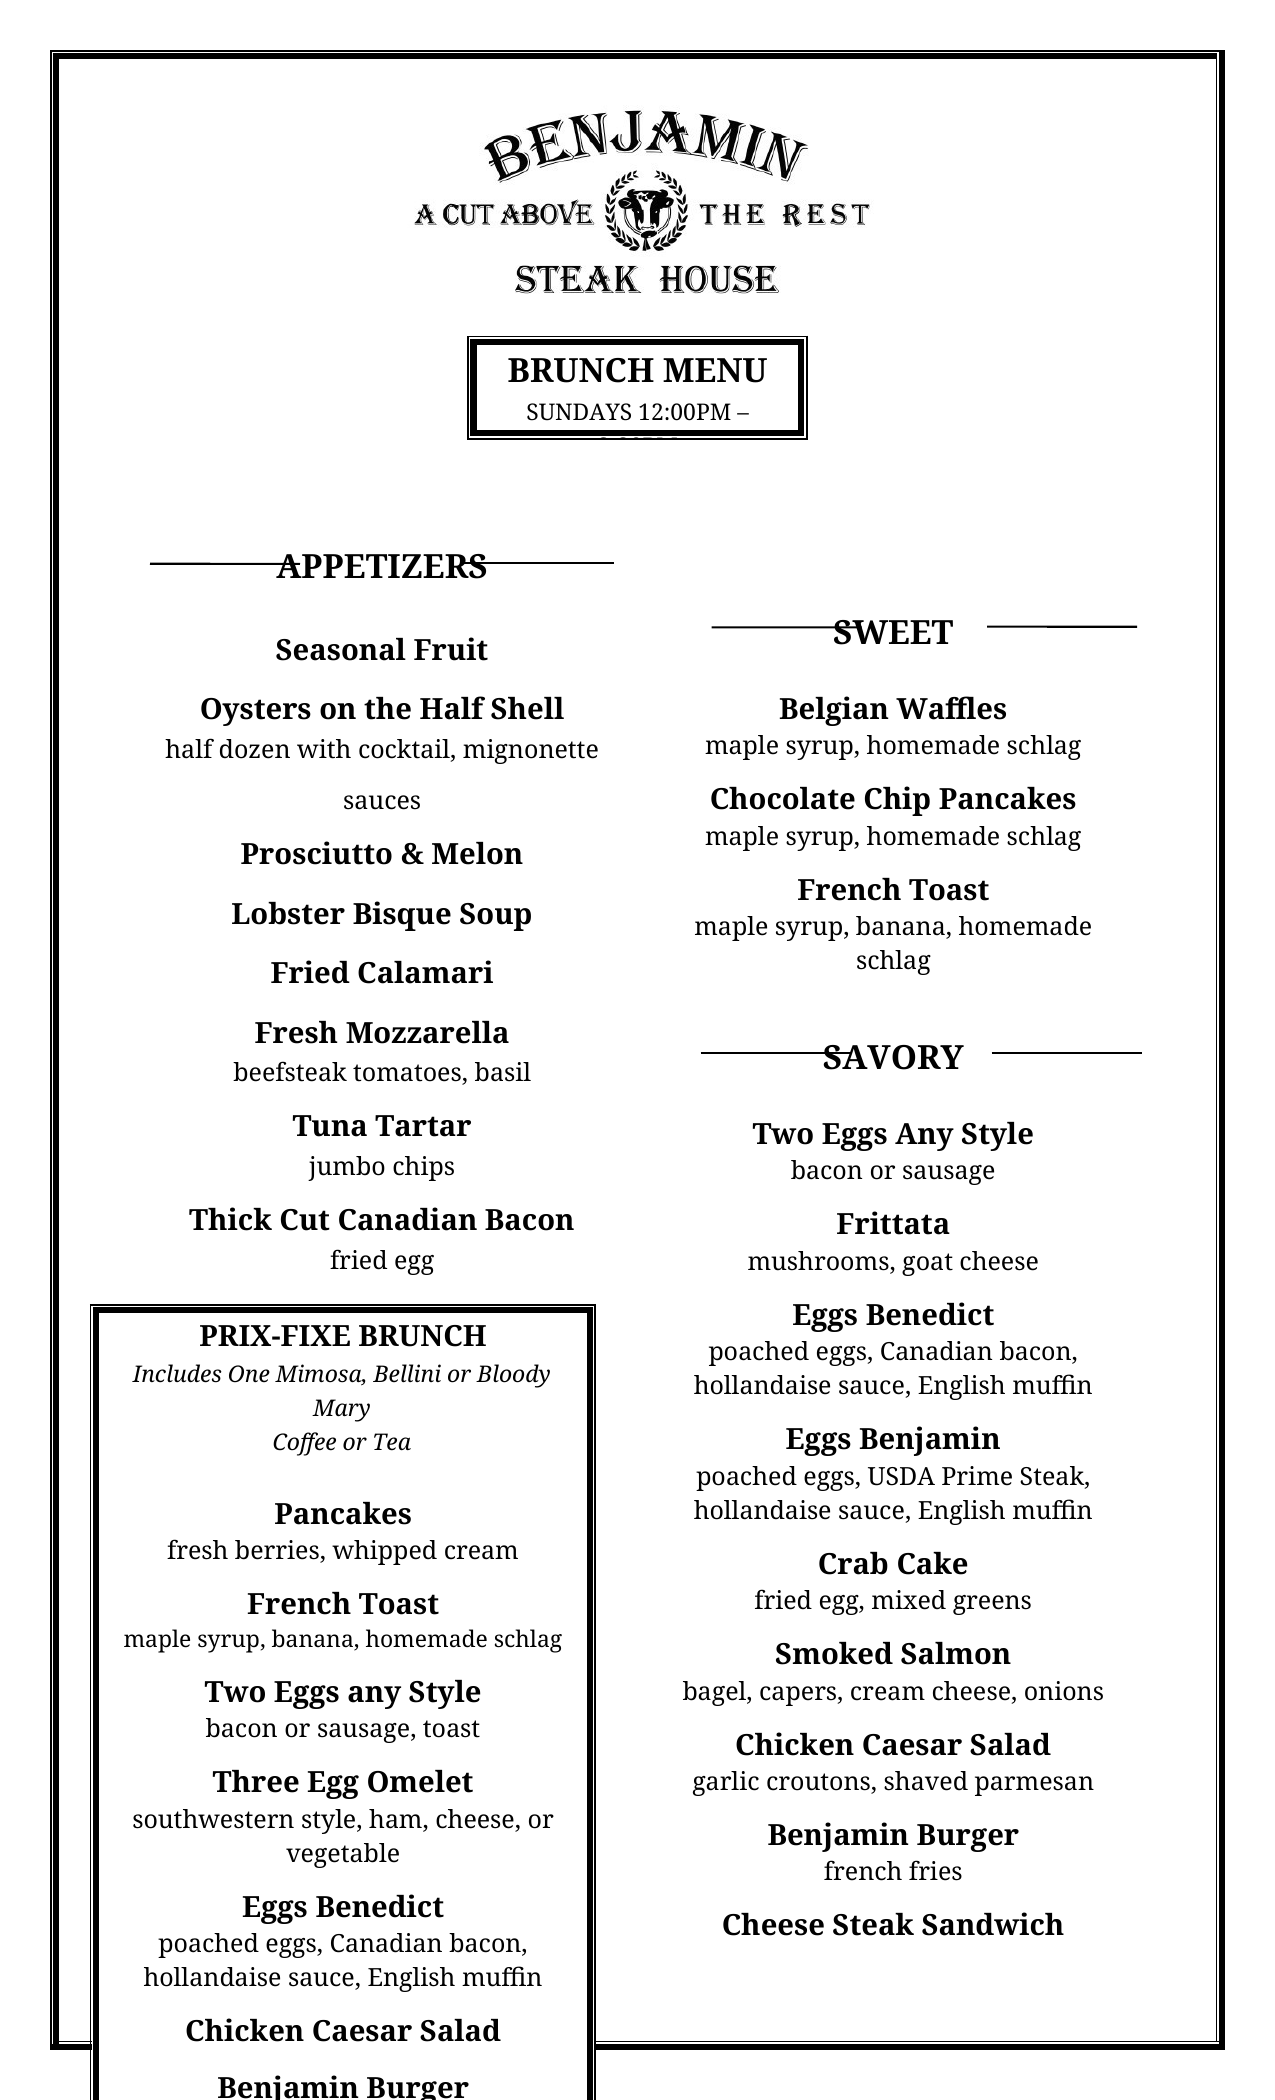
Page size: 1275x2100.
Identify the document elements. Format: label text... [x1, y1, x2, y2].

text maple syrup, banana, homemade schlag [661, 909, 1125, 977]
text Frittata [661, 1204, 1125, 1243]
text bagel, capers, cream cheese, onions [661, 1673, 1125, 1707]
text maple syrup, homemade schlag [661, 728, 1125, 762]
text poached eggs, Canadian bacon, [661, 1334, 1125, 1368]
text poached eggs, USDA Prime Steak, [661, 1458, 1125, 1492]
picture [292, 105, 983, 294]
text Fresh Mozzarella [150, 1012, 614, 1052]
text maple syrup, homemade schlag [661, 818, 1125, 852]
text mushrooms, goat cheese [661, 1243, 1125, 1277]
text Two Eggs Any Style [661, 1113, 1125, 1153]
text SAVORY [661, 1034, 1125, 1079]
text SWEET [661, 609, 1125, 654]
text Eggs Benedict [661, 1294, 1125, 1334]
text jumbo chips [150, 1148, 614, 1183]
text Eggs Benjamin [661, 1418, 1125, 1458]
text French Toast [661, 869, 1125, 909]
text fried egg, mixed greens [661, 1583, 1125, 1617]
text APPETIZERS [150, 543, 614, 589]
text Benjamin Burger [661, 1814, 1125, 1854]
text Crab Cake [661, 1543, 1125, 1583]
text hollandaise sauce, English muffin [661, 1492, 1125, 1526]
text Prosciutto & Melon [150, 833, 614, 873]
text Chicken Caesar Salad [661, 1724, 1125, 1763]
text Chocolate Chip Pancakes [661, 779, 1125, 818]
text Cheese Steak Sandwich [661, 1905, 1125, 1944]
text bacon or sausage [661, 1153, 1125, 1187]
text Thick Cut Canadian Bacon [150, 1199, 614, 1239]
text Tuna Tartar [150, 1106, 614, 1145]
text half dozen with cocktail, mignonette sauces [150, 731, 614, 816]
text french fries [661, 1854, 1125, 1888]
text beefsteak tomatoes, basil [150, 1055, 614, 1089]
text fried egg [150, 1242, 614, 1276]
text Smoked Salmon [661, 1633, 1125, 1673]
text Lobster Bisque Soup [150, 893, 614, 933]
text garlic croutons, shaved parmesan [661, 1763, 1125, 1798]
text Oysters on the Half Shell [150, 688, 614, 728]
text Belgian Waffles [661, 688, 1125, 728]
text Fried Calamari [150, 952, 614, 992]
text Seasonal Fruit [150, 629, 614, 669]
text hollandaise sauce, English muffin [661, 1368, 1125, 1402]
